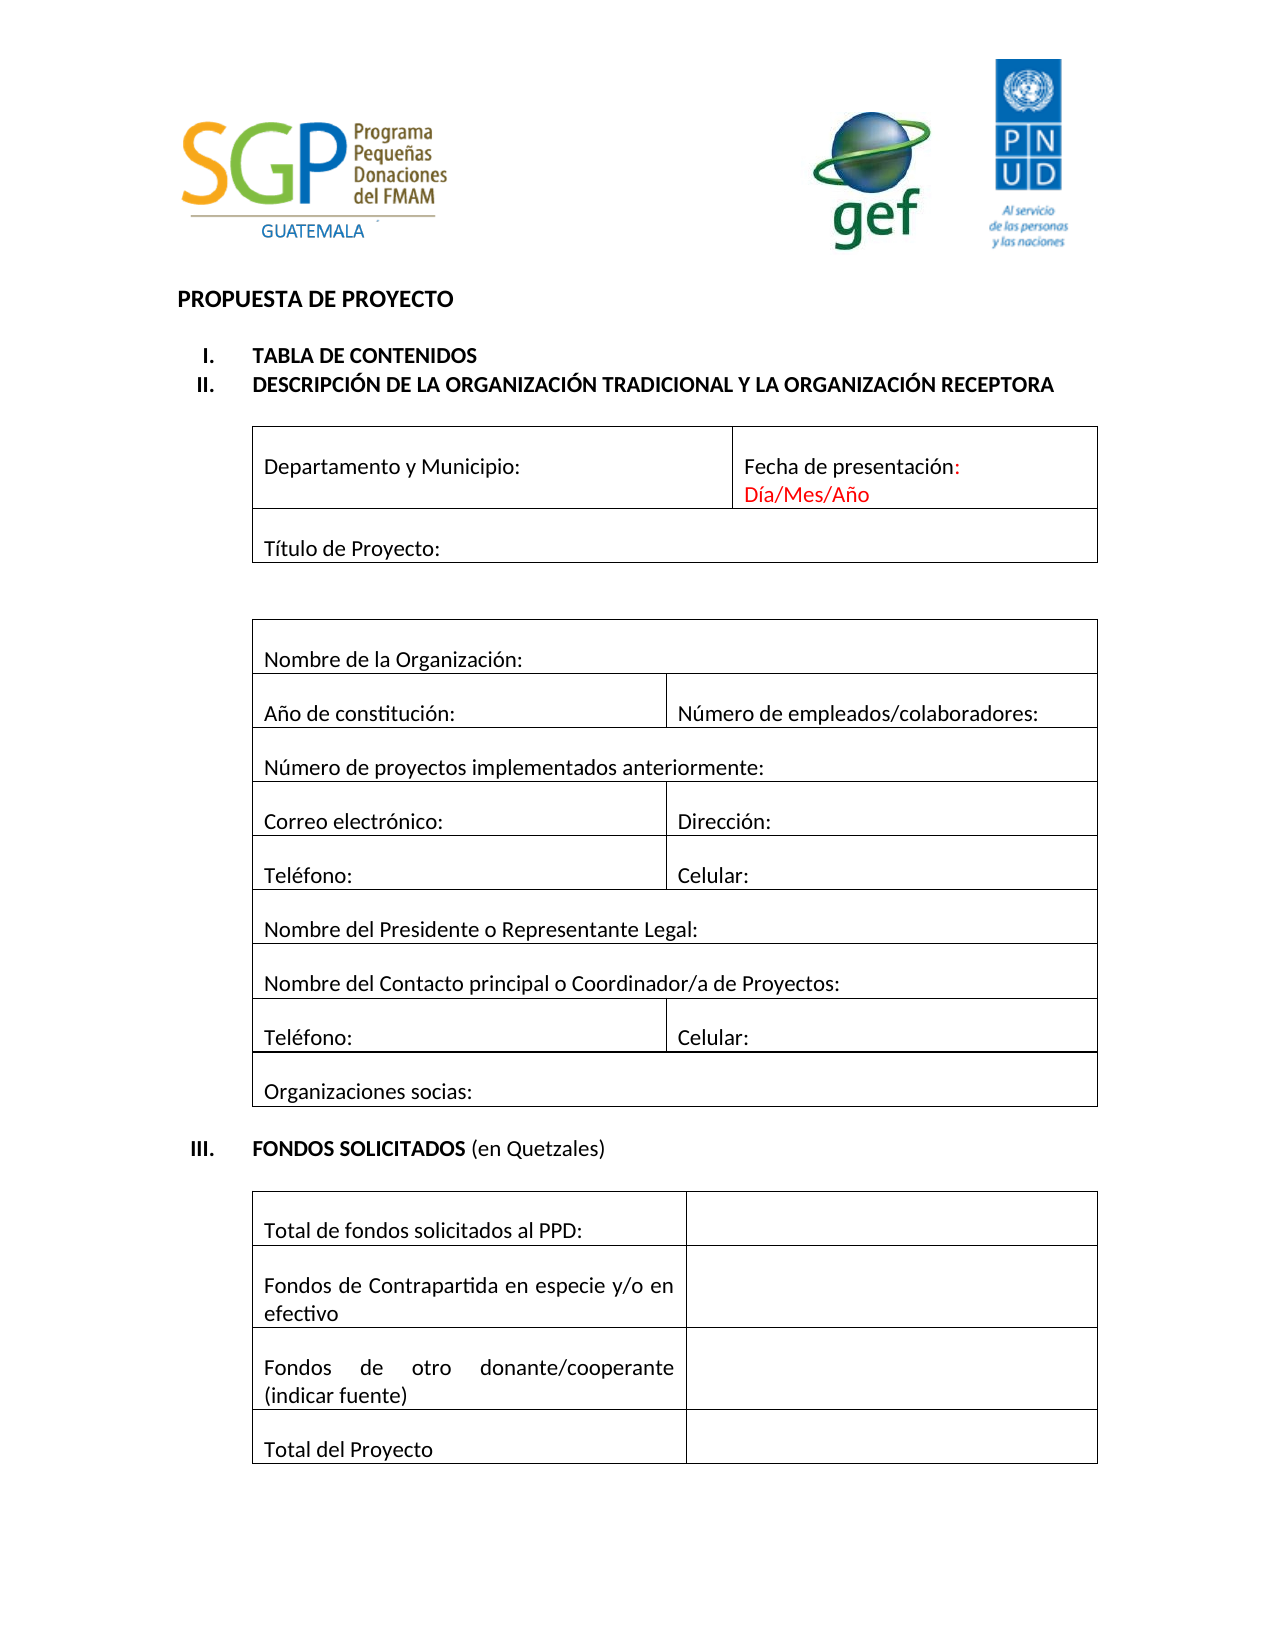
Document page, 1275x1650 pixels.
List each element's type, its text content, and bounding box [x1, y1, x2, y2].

table_header Nombre de la Organización: [253, 620, 1097, 673]
table_cell Número de proyectos implementados anteriormente: [253, 728, 1097, 781]
picture [988, 59, 1073, 255]
table_cell Correo electrónico: [253, 782, 666, 835]
table_cell Nombre del Contacto principal o Coordinador/a de Proyectos: [253, 944, 1097, 997]
picture [772, 112, 970, 255]
table_cell Fondos de otro donante/cooperante (indicar fuente) [253, 1328, 686, 1409]
table_cell Dirección: [667, 782, 1097, 835]
list PROPUESTA DE PROYECTO [177, 283, 1098, 314]
list FONDOS SOLICITADOS (en Quetzales) [215, 1134, 1098, 1163]
table_cell Organizaciones socias: [253, 1053, 1097, 1106]
table_cell Nombre del Presidente o Representante Legal: [253, 890, 1097, 943]
table_header Departamento y Municipio: [253, 427, 732, 508]
table_cell Número de empleados/colaboradores: [667, 674, 1097, 727]
table_cell Total del Proyecto [253, 1410, 686, 1463]
table_cell [687, 1328, 1097, 1409]
table_cell [687, 1410, 1097, 1463]
picture [177, 77, 448, 255]
list DESCRIPCIÓN DE LA ORGANIZACIÓN TRADICIONAL Y LA ORGANIZACIÓN RECEPTORA [215, 370, 1098, 398]
table_cell Teléfono: [253, 999, 666, 1051]
table_cell Celular: [667, 836, 1097, 889]
table_cell [687, 1246, 1097, 1327]
table_header Fecha de presentación: Día/Mes/Año [733, 427, 1097, 508]
table_header Total de fondos solicitados al PPD: [253, 1192, 686, 1245]
table_cell Teléfono: [253, 836, 666, 889]
table_cell Fondos de Contrapartida en especie y/o en efectivo [253, 1246, 686, 1327]
table_cell Título de Proyecto: [253, 509, 1097, 562]
table_header [687, 1192, 1097, 1245]
table_cell Año de constitución: [253, 674, 666, 727]
table_cell Celular: [667, 999, 1097, 1051]
list TABLA DE CONTENIDOS [215, 342, 1098, 370]
